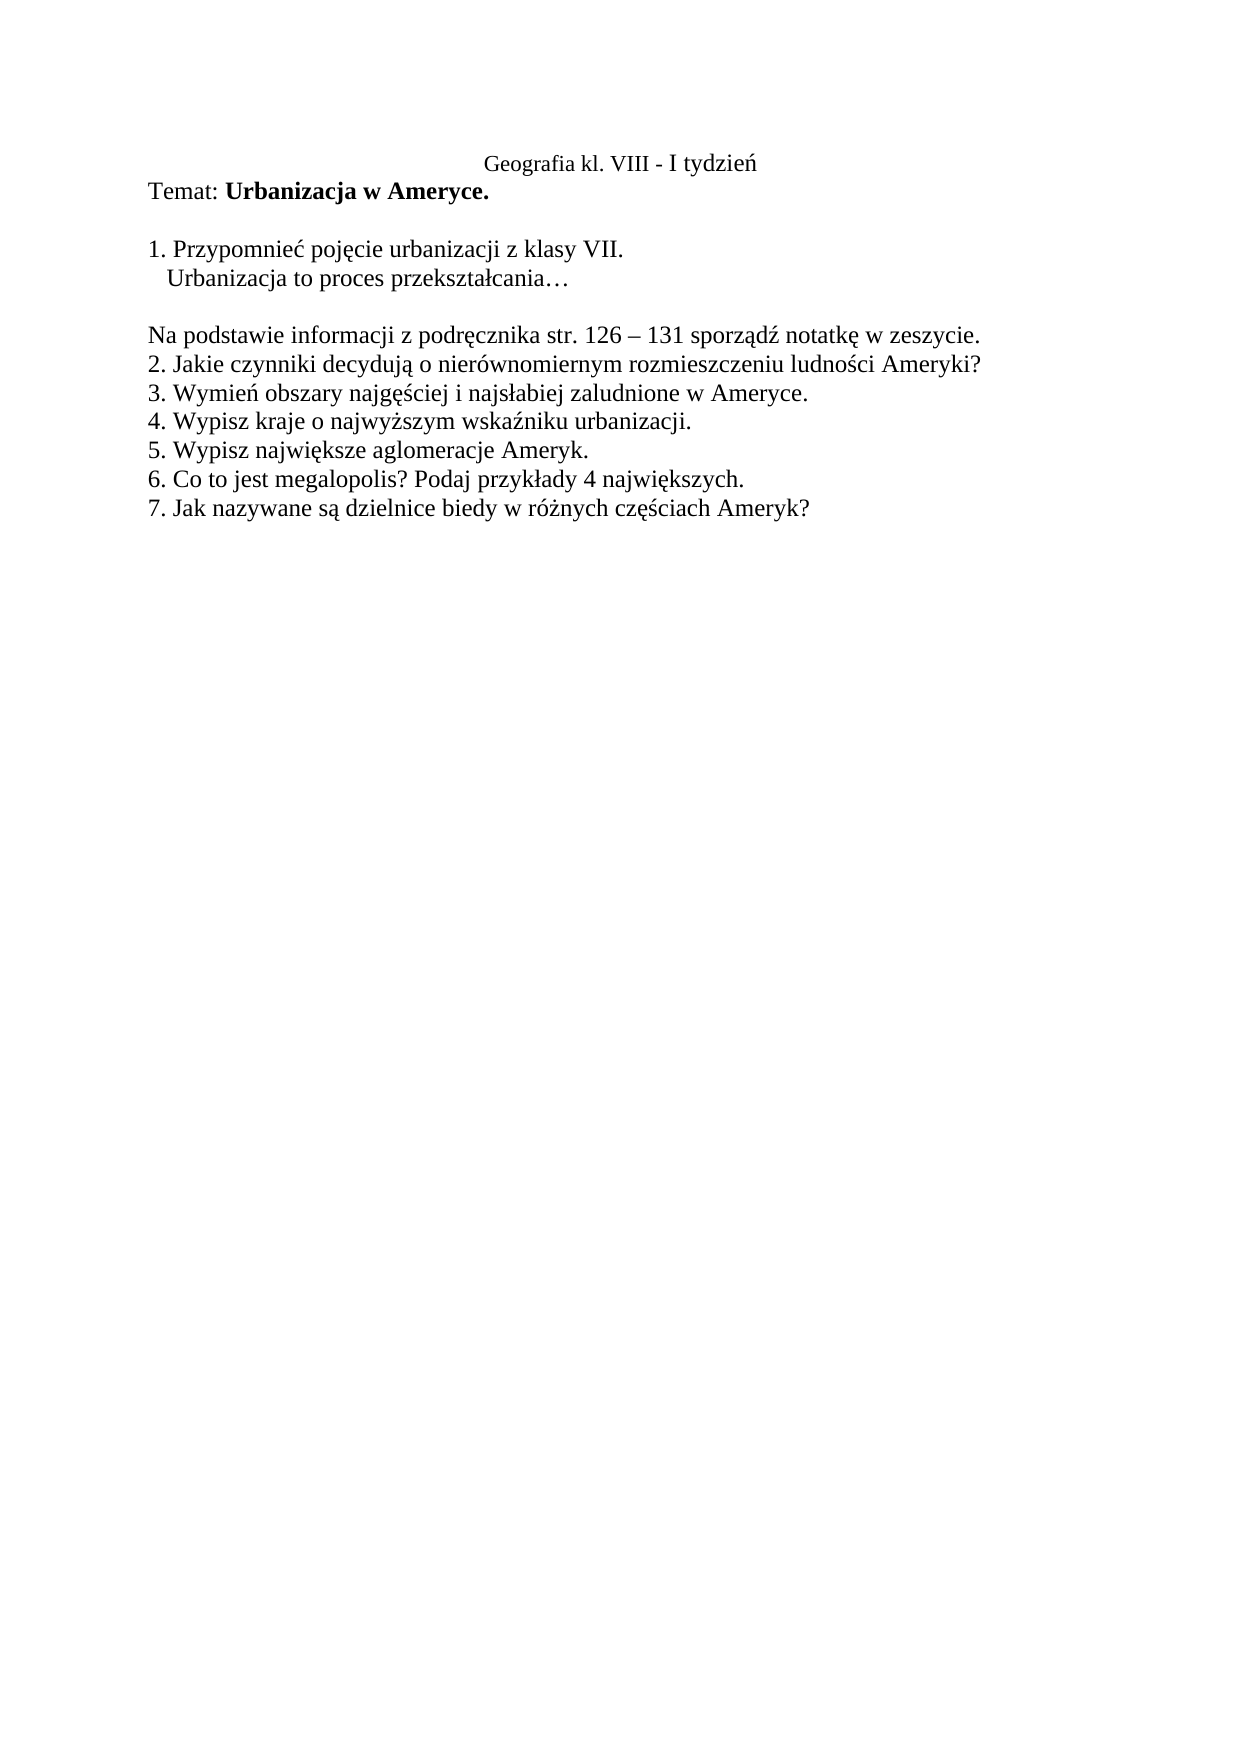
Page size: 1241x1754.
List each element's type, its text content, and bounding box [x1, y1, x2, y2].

text 7. Jak nazywane są dzielnice biedy w różnych częściach Ameryk? [148, 493, 1093, 521]
text 6. Co to jest megalopolis? Podaj przykłady 4 największych. [148, 464, 1093, 493]
text 2. Jakie czynniki decydują o nierównomiernym rozmieszczeniu ludności Ameryki? [148, 349, 1093, 378]
text 4. Wypisz kraje o najwyższym wskaźniku urbanizacji. [148, 406, 1093, 435]
text Temat: Urbanizacja w Ameryce. [148, 176, 1093, 205]
text 3. Wymień obszary najgęściej i najsłabiej zaludnione w Ameryce. [148, 378, 1093, 406]
text 1. Przypomnieć pojęcie urbanizacji z klasy VII. [148, 234, 1093, 263]
text 5. Wypisz największe aglomeracje Ameryk. [148, 435, 1093, 464]
text Urbanizacja to proces przekształcania… [148, 263, 1093, 291]
text Geografia kl. VIII - I tydzień [148, 148, 1093, 176]
text Na podstawie informacji z podręcznika str. 126 – 131 sporządź notatkę w zeszycie. [148, 320, 1093, 349]
